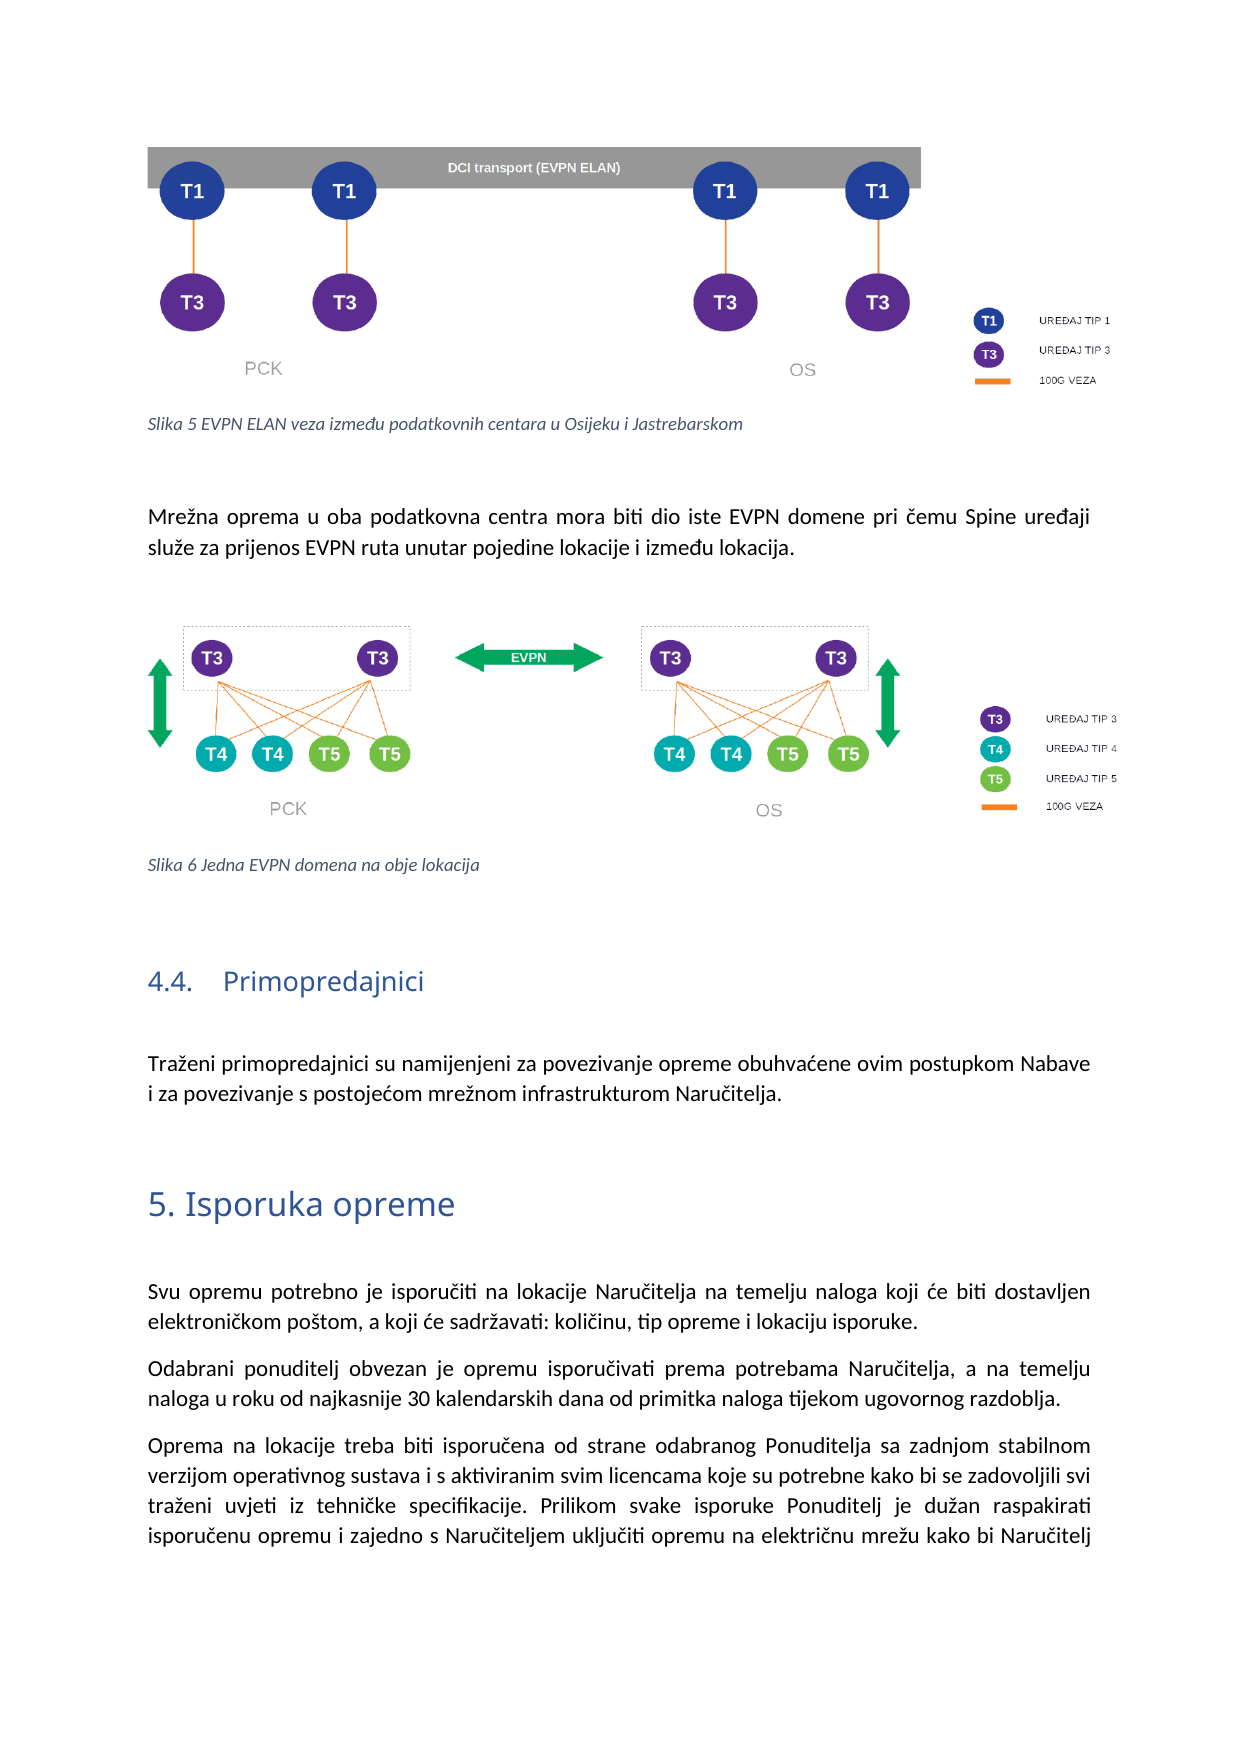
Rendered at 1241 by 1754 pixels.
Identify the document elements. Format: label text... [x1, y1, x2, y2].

picture [147, 626, 1154, 832]
subtitle Isporuka opreme [148, 1181, 1093, 1226]
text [148, 1431, 1093, 1550]
text Mrežna oprema u oba podatkovna centra mora biti dio iste EVPN domene pri čemu Spine uređaji služe za prijenos EVPN ruta unutar pojedine lokacije i između lokacija. [148, 502, 1093, 561]
text Svu opremu potrebno je isporučiti na lokacije Naručitelja na temelju naloga koji će biti dostavljen elektroničkom poštom, a koji će sadržavati: količinu, tip opreme i lokaciju isporuke. [148, 1277, 1093, 1335]
subtitle Primopredajnici [148, 962, 1093, 999]
text Traženi primopredajnici su namijenjeni za povezivanje opreme obuhvaćene ovim postupkom Nabave i za povezivanje s postojećom mrežnom infrastrukturom Naručitelja. [148, 1049, 1093, 1107]
text Odabrani ponuditelj obvezan je opremu isporučivati prema potrebama Naručitelja, a na temelju naloga u roku od najkasnije 30 kalendarskih dana od primitka naloga tijekom ugovornog razdoblja. [148, 1354, 1093, 1412]
text Slika 6 Jedna EVPN domena na obje lokacija [148, 853, 1093, 876]
text Slika 5 EVPN ELAN veza između podatkovnih centara u Osijeku i Jastrebarskom [148, 412, 1093, 435]
picture [147, 147, 1147, 393]
